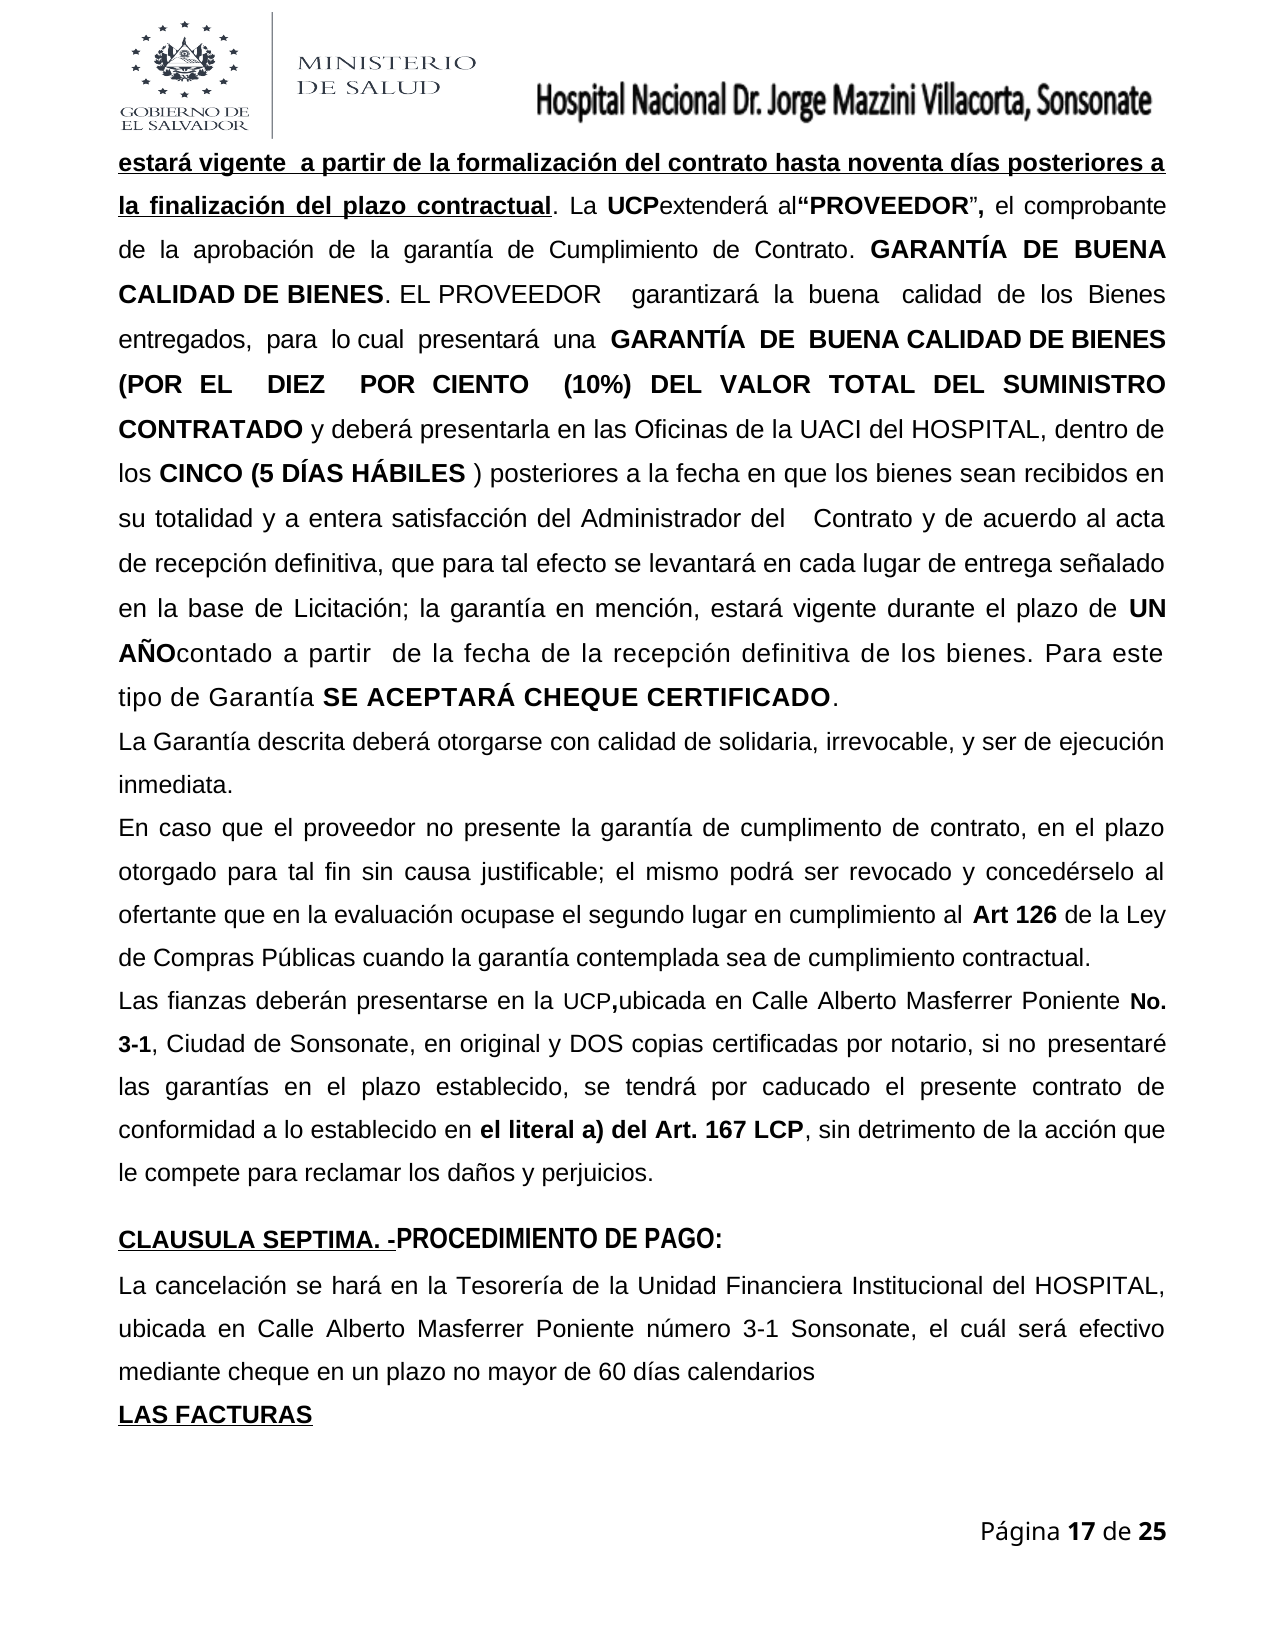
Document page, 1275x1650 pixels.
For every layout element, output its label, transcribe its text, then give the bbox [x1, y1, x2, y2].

text La cancelación se hará en la Tesorería de la Unidad Financiera Institucional del HOSPITAL, ubicada en Calle Alberto Masferrer Poniente número 3-1 Sonsonate, el cuál será efectivo mediante cheque en un plazo no mayor de 60 días calendarios [118, 1271, 1167, 1386]
text CLAUSULA SEPTIMA. -PROCEDIMIENTO de Pago: [118, 1221, 1167, 1254]
picture [120, 12, 533, 139]
text En caso que el proveedor no presente la garantía de cumplimento de contrato, en el plazo otorgado para tal fin sin causa justificable; el mismo podrá ser revocado y concedérselo al ofertante que en la evaluación ocupase el segundo lugar en cumplimiento al Art 126 de la Ley de Compras Públicas cuando la garantía contemplada sea de cumplimiento contractual. [118, 813, 1167, 972]
text LAS FACTURAS [118, 1400, 1167, 1429]
text La Garantía descrita deberá otorgarse con calidad de solidaria, irrevocable, y ser de ejecución inmediata. [118, 727, 1167, 799]
text Las fianzas deberán presentarse en la UCP,ubicada en Calle Alberto Masferrer Poniente No. 3-1, Ciudad de Sonsonate, en original y DOS copias certificadas por notario, si no presentaré las garantías en el plazo establecido, se tendrá por caducado el presente contrato de conformidad a lo establecido en el literal a) del Art. 167 LCP, sin detrimento de la acción que le compete para reclamar los daños y perjuicios. [118, 986, 1167, 1187]
picture [537, 80, 1153, 125]
